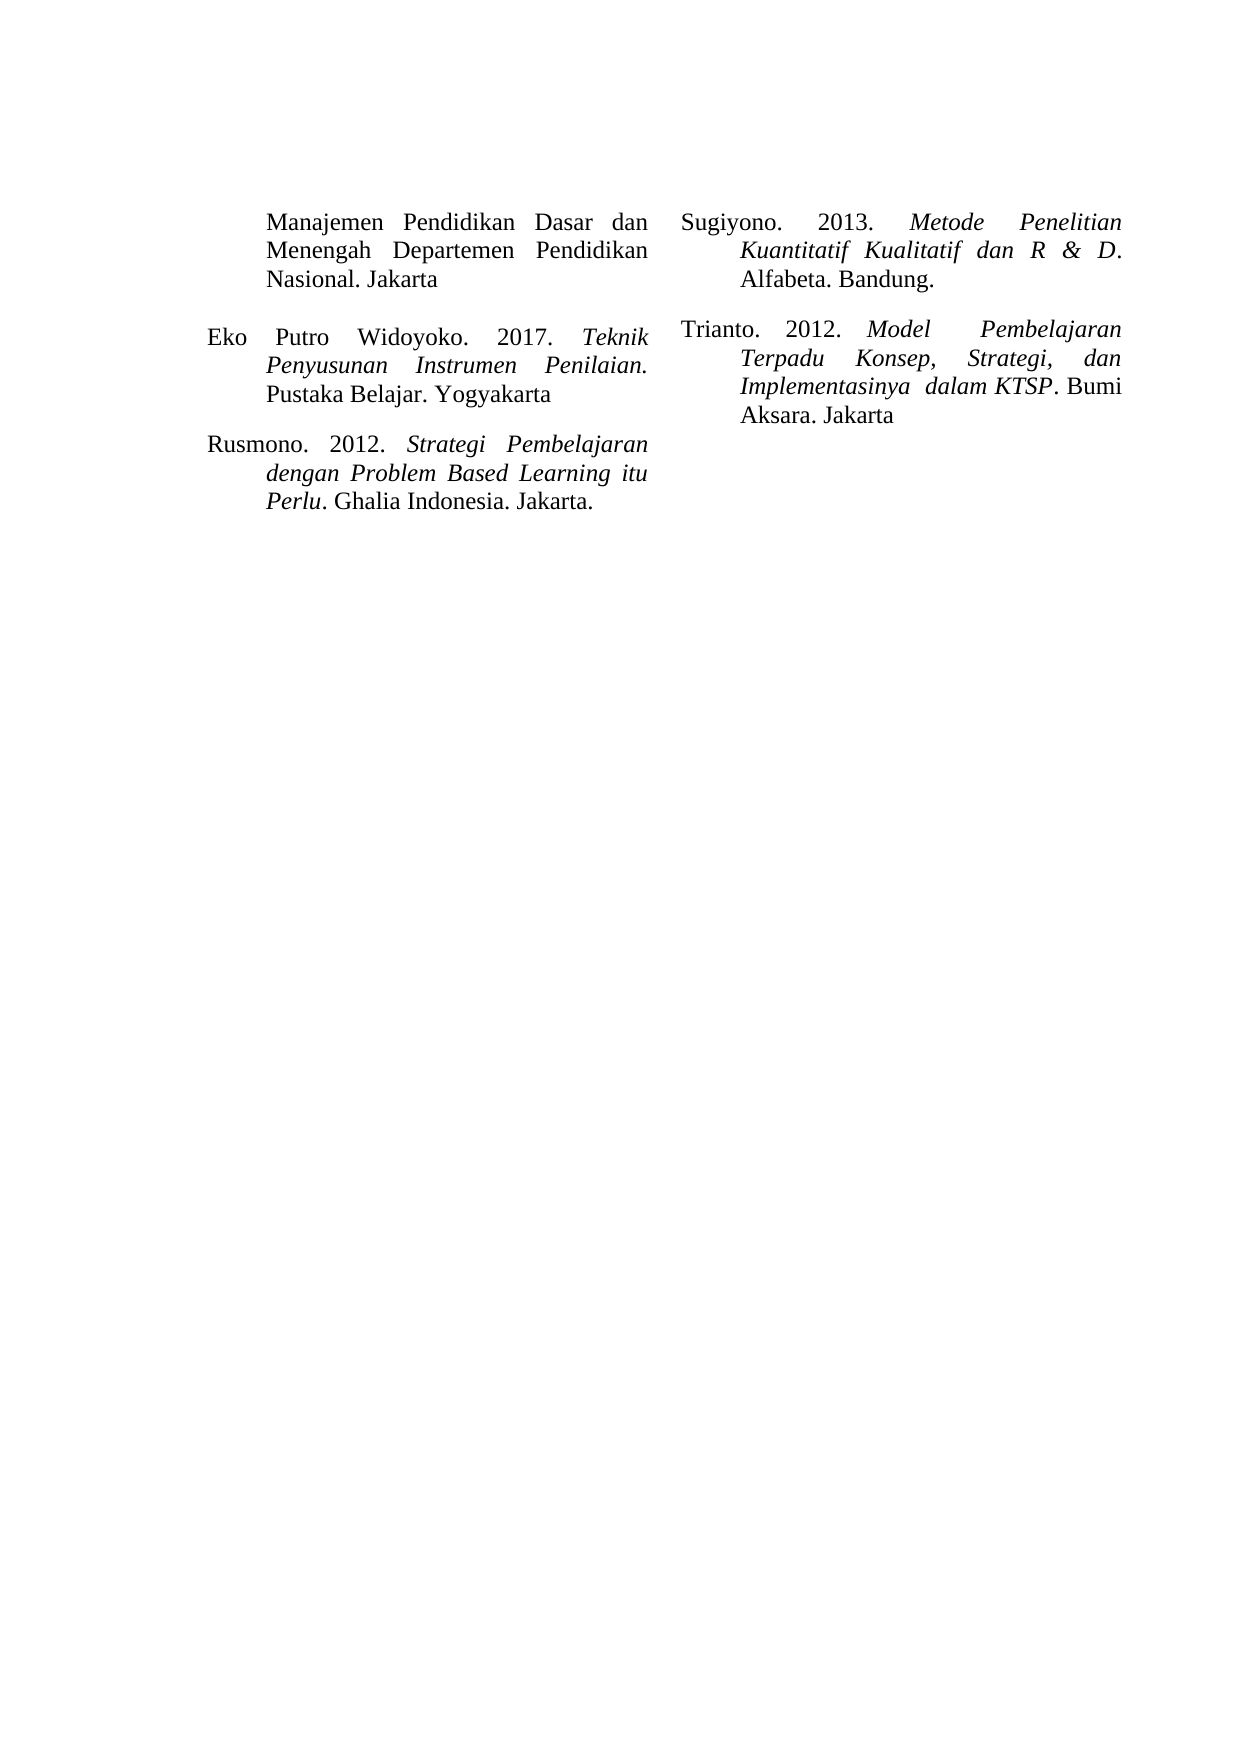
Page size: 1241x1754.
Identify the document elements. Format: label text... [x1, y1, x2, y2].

text Rusmono. 2012. Strategi Pembelajaran dengan Problem Based Learning itu Perlu. Ghalia Indonesia. Jakarta. [207, 429, 648, 515]
text Eko Putro Widoyoko. 2017. Teknik Penyusunan Instrumen Penilaian. Pustaka Belajar. Yogyakarta [207, 322, 648, 408]
text Sugiyono. 2013. Metode Penelitian Kuantitatif Kualitatif dan R & D. Alfabeta. Bandung. [681, 207, 1122, 293]
text Trianto. 2012. Model Pembelajaran Terpadu Konsep, Strategi, dan Implementasinya dalam KTSP. Bumi Aksara. Jakarta [681, 314, 1122, 429]
